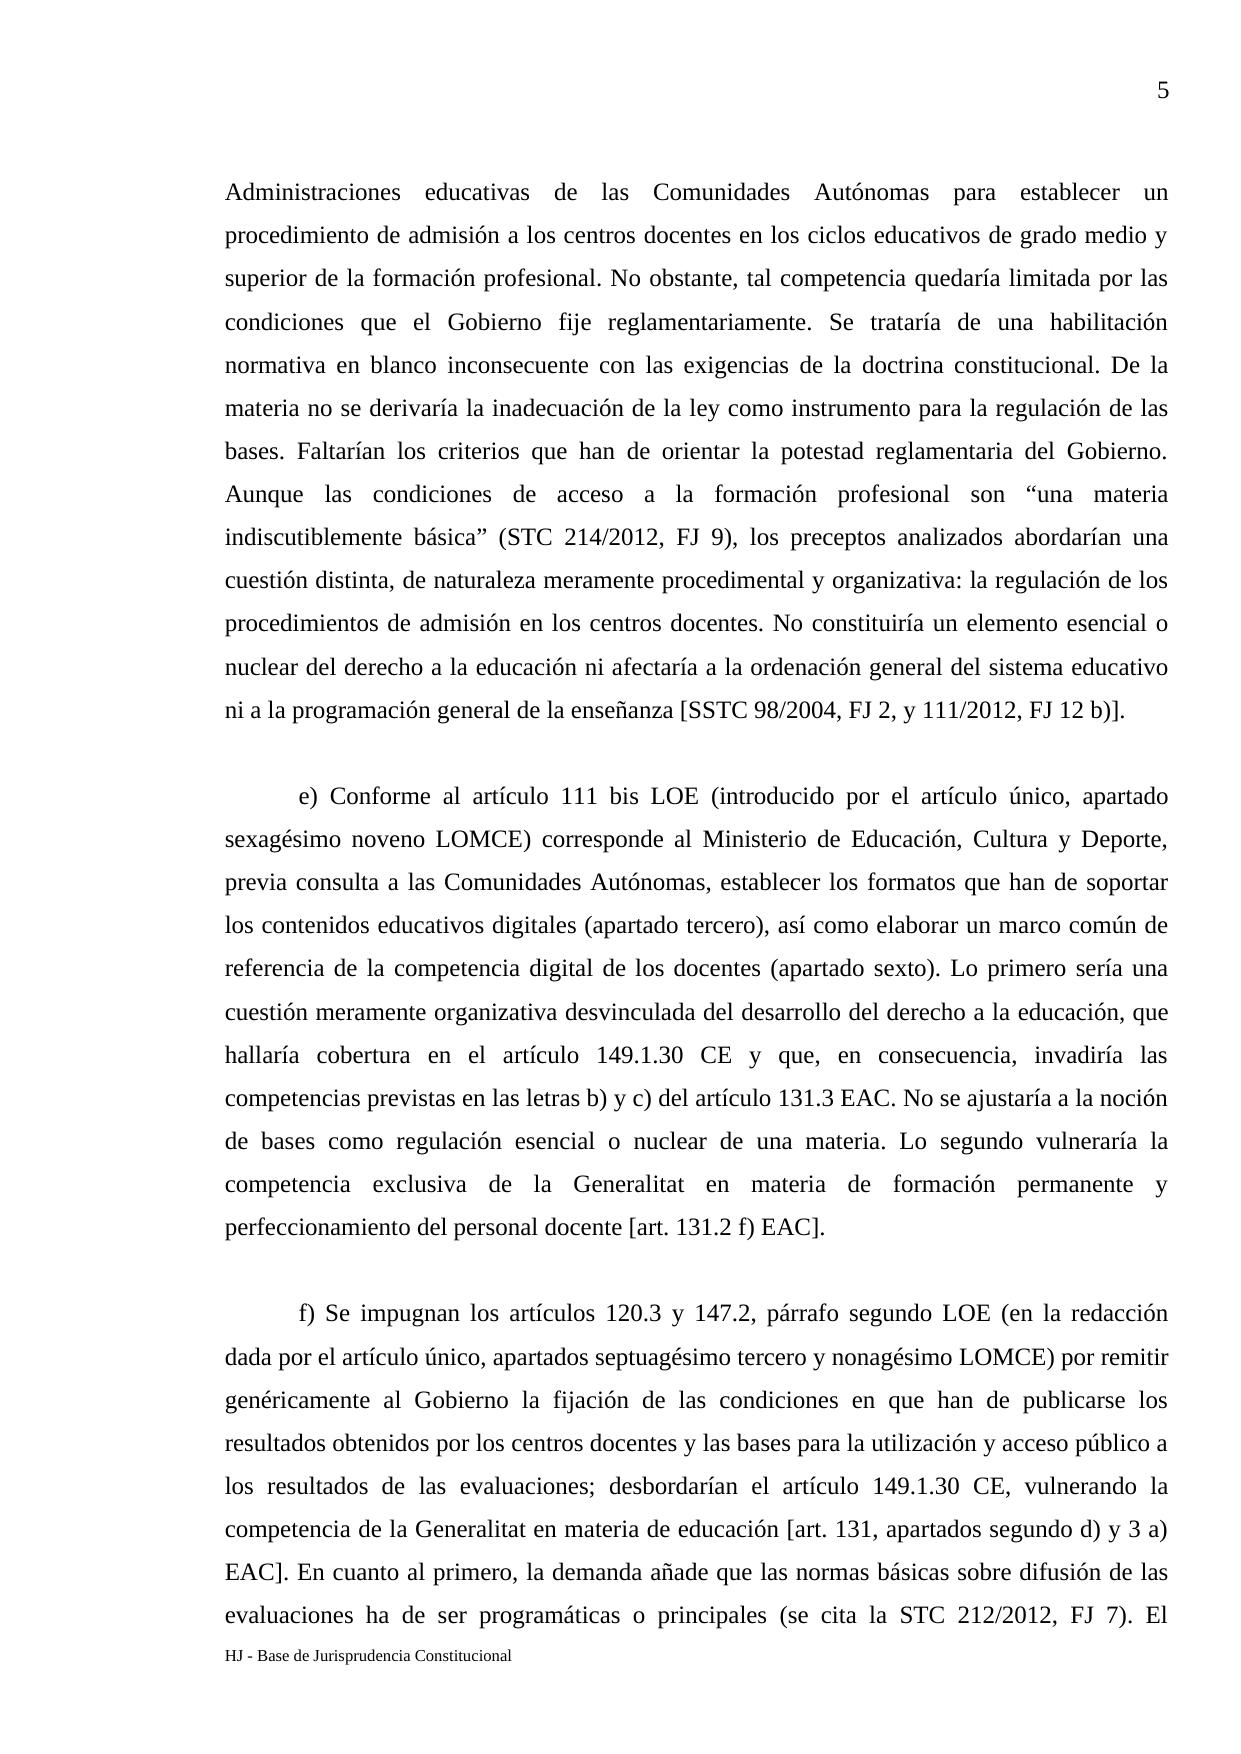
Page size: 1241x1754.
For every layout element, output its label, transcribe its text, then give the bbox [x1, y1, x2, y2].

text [224, 1298, 1169, 1629]
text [224, 177, 1169, 723]
text e) Conforme al artículo 111 bis LOE (introducido por el artículo único, apartado sexagésimo noveno LOMCE) corresponde al Ministerio de Educación, Cultura y Deporte, previa consulta a las Comunidades Autónomas, establecer los formatos que han de soportar los contenidos educativos digitales (apartado tercero), así como elaborar un marco común de referencia de la competencia digital de los docentes (apartado sexto). Lo primero sería una cuestión meramente organizativa desvinculada del desarrollo del derecho a la educación, que hallaría cobertura en el artículo 149.1.30 CE y que, en consecuencia, invadiría las competencias previstas en las letras b) y c) del artículo 131.3 EAC. No se ajustaría a la noción de bases como regulación esencial o nuclear de una materia. Lo segundo vulneraría la competencia exclusiva de la Generalitat en materia de formación permanente y perfeccionamiento del personal docente [art. 131.2 f) EAC]. [224, 781, 1169, 1241]
